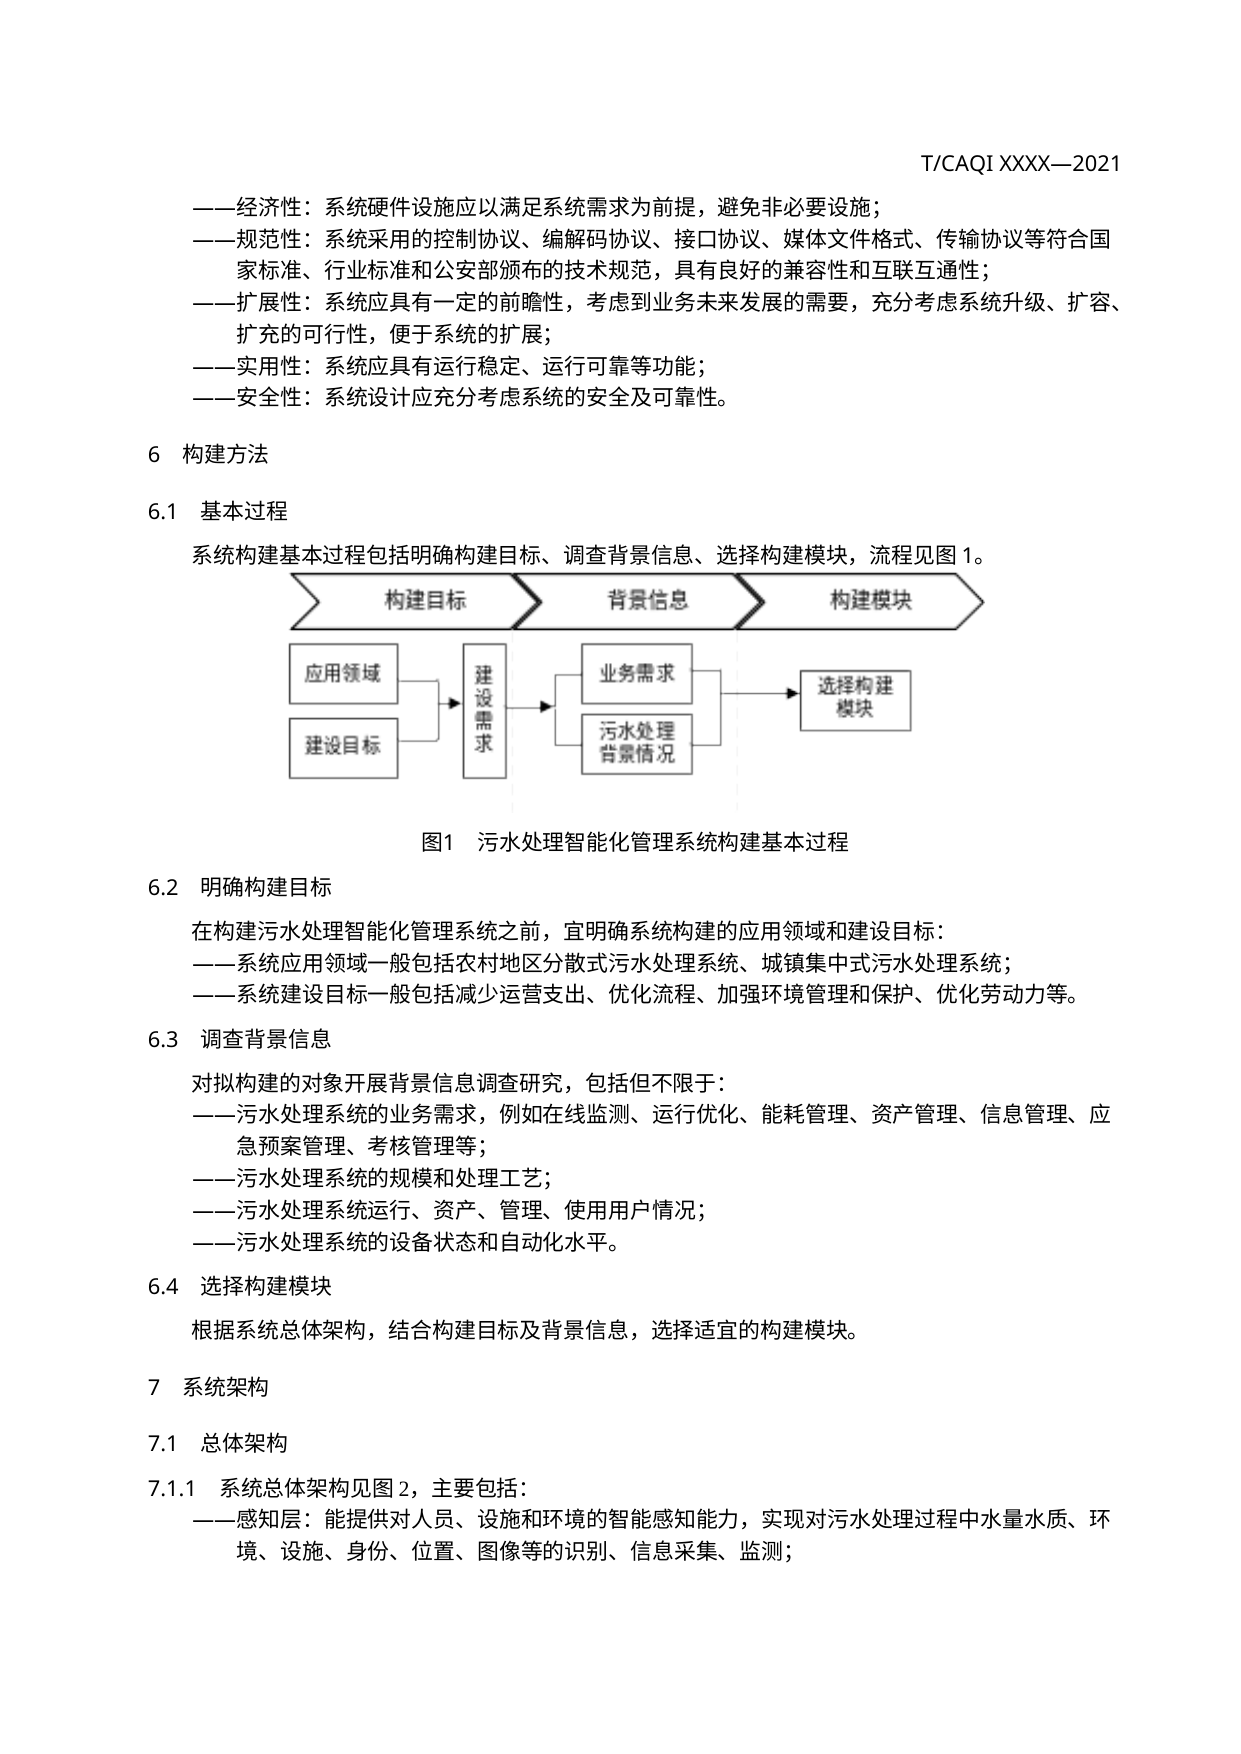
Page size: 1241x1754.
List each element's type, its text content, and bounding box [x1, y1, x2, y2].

text 污水处理系统的规模和处理工艺； [192, 1161, 1122, 1193]
text 对拟构建的对象开展背景信息调查研究，包括但不限于： [148, 1066, 1122, 1097]
text 调查背景信息 [148, 1022, 1122, 1053]
text 安全性：系统设计应充分考虑系统的安全及可靠性。 [192, 380, 1122, 412]
text 在构建污水处理智能化管理系统之前，宜明确系统构建的应用领域和建设目标： [148, 914, 1122, 946]
text 选择构建模块 [148, 1269, 1122, 1301]
text 感知层：能提供对人员、设施和环境的智能感知能力，实现对污水处理过程中水量水质、环境、设施、身份、位置、图像等的识别、信息采集、监测； [192, 1502, 1122, 1566]
text 明确构建目标 [148, 869, 1122, 901]
text 经济性：系统硬件设施应以满足系统需求为前提，避免非必要设施； [192, 190, 1122, 222]
text 规范性：系统采用的控制协议、编解码协议、接口协议、媒体文件格式、传输协议等符合国家标准、行业标准和公安部颁布的技术规范，具有良好的兼容性和互联互通性； [192, 222, 1122, 285]
text 系统应用领域一般包括农村地区分散式污水处理系统、城镇集中式污水处理系统； [192, 946, 1122, 977]
text 基本过程 [148, 494, 1122, 526]
text 构建方法 [148, 437, 1122, 469]
text 系统总体架构见图2，主要包括： [148, 1471, 1122, 1502]
text 扩展性：系统应具有一定的前瞻性，考虑到业务未来发展的需要，充分考虑系统升级、扩容、扩充的可行性，便于系统的扩展； [192, 285, 1122, 349]
text 系统构建基本过程包括明确构建目标、调查背景信息、选择构建模块，流程见图1。 [148, 538, 1122, 570]
text 根据系统总体架构，结合构建目标及背景信息，选择适宜的构建模块。 [148, 1313, 1122, 1345]
text 污水处理系统的设备状态和自动化水平。 [192, 1224, 1122, 1256]
text 实用性：系统应具有运行稳定、运行可靠等功能； [192, 349, 1122, 380]
text 污水处理智能化管理系统构建基本过程 [148, 825, 1122, 857]
text 系统建设目标一般包括减少运营支出、优化流程、加强环境管理和保护、优化劳动力等。 [192, 977, 1122, 1009]
text 总体架构 [148, 1426, 1122, 1458]
text 系统架构 [148, 1370, 1122, 1401]
text 污水处理系统的业务需求，例如在线监测、运行优化、能耗管理、资产管理、信息管理、应急预案管理、考核管理等； [192, 1097, 1122, 1161]
text 污水处理系统运行、资产、管理、使用用户情况； [192, 1193, 1122, 1224]
